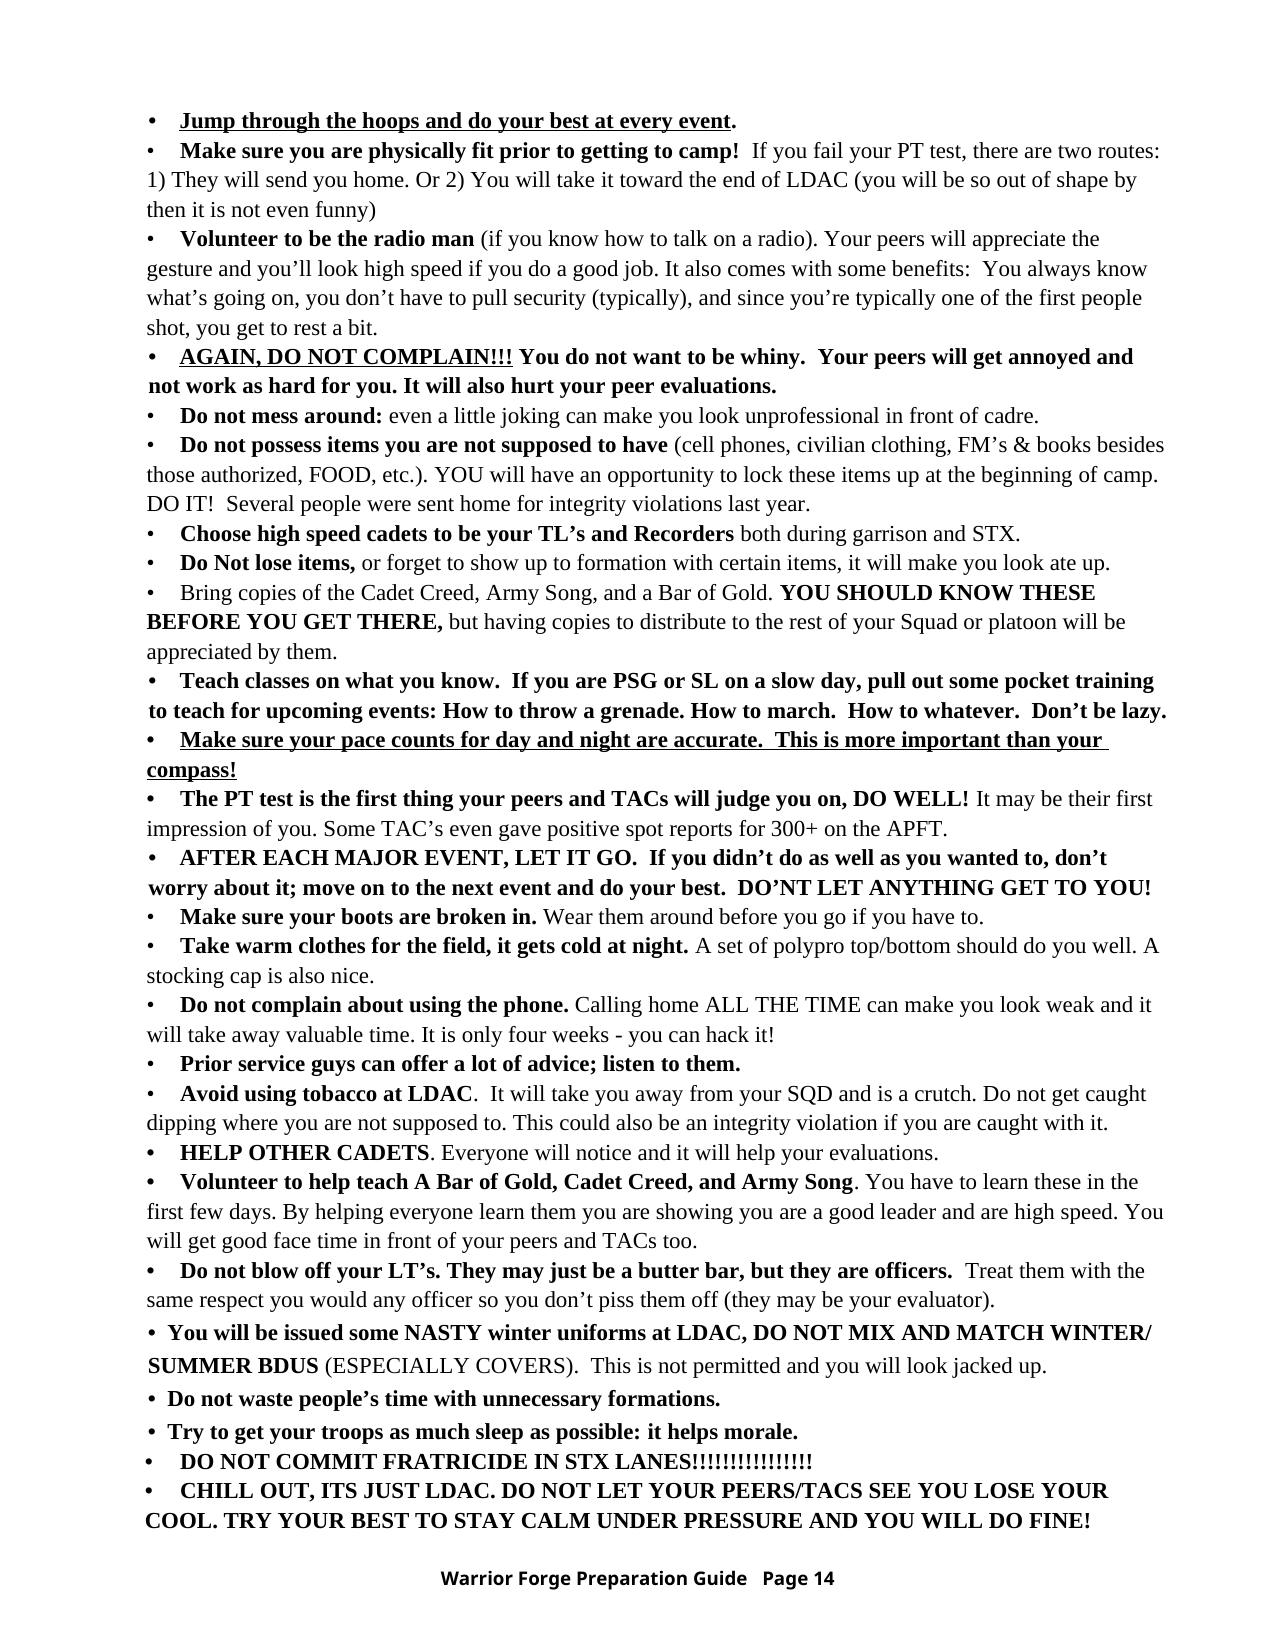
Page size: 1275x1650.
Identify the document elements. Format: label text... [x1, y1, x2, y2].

text • Prior service guys can offer a lot of advice; listen to them. [146, 1048, 1170, 1078]
text • Volunteer to be the radio man (if you know how to talk on a radio). Your peers will appreciate the gesture and you’ll look high speed if you do a good job. It also comes with some benefits: You always know what’s going on, you don’t have to pull security (typically), and since you’re typically one of the first people shot, you get to rest a bit. [146, 223, 1170, 341]
text • Do not complain about using the phone. Calling home ALL THE TIME can make you look weak and it will take away valuable time. It is only four weeks - you can hack it! [146, 989, 1170, 1048]
text • Do not mess around: even a little joking can make you look unprofessional in front of cadre. [146, 400, 1170, 429]
text • Take warm clothes for the field, it gets cold at night. A set of polypro top/bottom should do you well. A stocking cap is also nice. [146, 930, 1170, 989]
text • You will be issued some NASTY winter uniforms at LDAC, DO NOT MIX AND MATCH WINTER/ SUMMER BDUS (ESPECIALLY COVERS). This is not permitted and you will look jacked up. [148, 1314, 1170, 1380]
text • AGAIN, DO NOT COMPLAIN!!! You do not want to be whiny. Your peers will get annoyed and not work as hard for you. It will also hurt your peer evaluations. [148, 341, 1170, 400]
text • Do not blow off your LT’s. They may just be a butter bar, but they are officers. Treat them with the same respect you would any officer so you don’t piss them off (they may be your evaluator). [146, 1255, 1170, 1314]
text • Make sure your boots are broken in. Wear them around before you go if you have to. [146, 901, 1170, 930]
text • Do Not lose items, or forget to show up to formation with certain items, it will make you look ate up. [146, 547, 1170, 577]
text • Choose high speed cadets to be your TL’s and Recorders both during garrison and STX. [146, 518, 1170, 547]
text • DO NOT COMMIT FRATRICIDE IN STX LANES!!!!!!!!!!!!!!!! [144, 1446, 1170, 1475]
text • Make sure you are physically fit prior to getting to camp! If you fail your PT test, there are two routes: 1) They will send you home. Or 2) You will take it toward the end of LDAC (you will be so out of shape by then it is not even funny) [146, 134, 1170, 223]
text • Make sure your pace counts for day and night are accurate. This is more important than your compass! [146, 724, 1170, 783]
text • Bring copies of the Cadet Creed, Army Song, and a Bar of Gold. YOU SHOULD KNOW THESE BEFORE YOU GET THERE, but having copies to distribute to the rest of your Squad or platoon will be appreciated by them. [146, 577, 1170, 665]
text • AFTER EACH MAJOR EVENT, LET IT GO. If you didn’t do as well as you wanted to, don’t worry about it; move on to the next event and do your best. DO’NT LET ANYTHING GET TO YOU! [148, 842, 1170, 901]
text • Do not waste people’s time with unnecessary formations. [148, 1380, 1170, 1413]
text • HELP OTHER CADETS. Everyone will notice and it will help your evaluations. [146, 1137, 1170, 1166]
text • Try to get your troops as much sleep as possible: it helps morale. [148, 1413, 1170, 1446]
text • Avoid using tobacco at LDAC. It will take you away from your SQD and is a crutch. Do not get caught dipping where you are not supposed to. This could also be an integrity violation if you are caught with it. [146, 1078, 1170, 1137]
text • CHILL OUT, ITS JUST LDAC. DO NOT LET YOUR PEERS/TACS SEE YOU LOSE YOUR COOL. TRY YOUR BEST TO STAY CALM UNDER PRESSURE AND YOU WILL DO FINE! [144, 1475, 1170, 1534]
text • Jump through the hoops and do your best at every event. [148, 105, 1170, 134]
text • Do not possess items you are not supposed to have (cell phones, civilian clothing, FM’s & books besides those authorized, FOOD, etc.). YOU will have an opportunity to lock these items up at the beginning of camp. DO IT! Several people were sent home for integrity violations last year. [146, 429, 1170, 518]
text • The PT test is the first thing your peers and TACs will judge you on, DO WELL! It may be their first impression of you. Some TAC’s even gave positive spot reports for 300+ on the APFT. [146, 783, 1170, 842]
text • Volunteer to help teach A Bar of Gold, Cadet Creed, and Army Song. You have to learn these in the first few days. By helping everyone learn them you are showing you are a good leader and are high speed. You will get good face time in front of your peers and TACs too. [146, 1166, 1170, 1255]
text • Teach classes on what you know. If you are PSG or SL on a slow day, pull out some pocket training to teach for upcoming events: How to throw a grenade. How to march. How to whatever. Don’t be lazy. [148, 665, 1170, 724]
